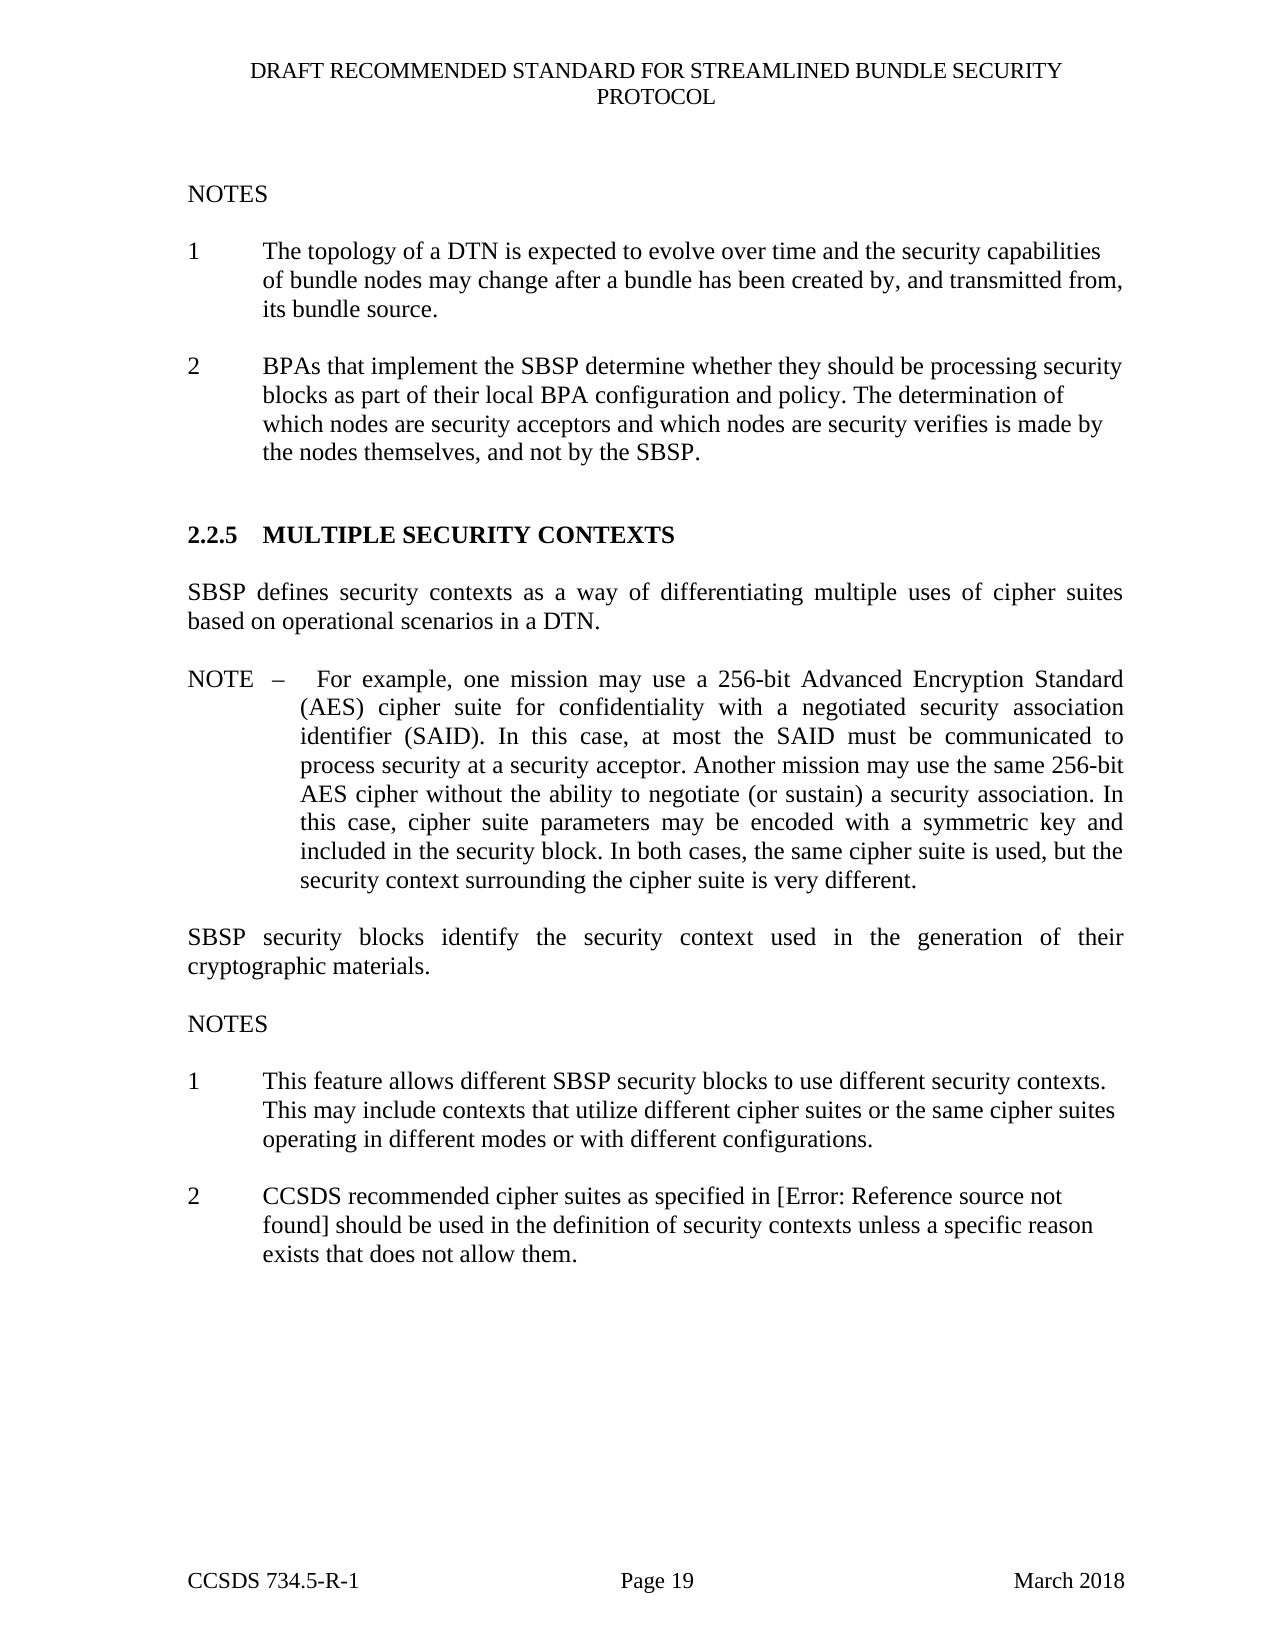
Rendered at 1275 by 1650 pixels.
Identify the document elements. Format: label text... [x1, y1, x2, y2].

text NOTES [187, 1009, 1125, 1037]
text 1 This feature allows different SBSP security blocks to use different security contexts. This may include contexts that utilize different cipher suites or the same cipher suites operating in different modes or with different configurations. [187, 1066, 1125, 1152]
text SBSP defines security contexts as a way of differentiating multiple uses of cipher suites based on operational scenarios in a DTN. [187, 577, 1125, 635]
text NOTE – For example, one mission may use a 256-bit Advanced Encryption Standard (AES) cipher suite for confidentiality with a negotiated security association identifier (SAID). In this case, at most the SAID must be communicated to process security at a security acceptor. Another mission may use the same 256-bit AES cipher without the ability to negotiate (or sustain) a security association. In this case, cipher suite parameters may be encoded with a symmetric key and included in the security block. In both cases, the same cipher suite is used, but the security context surrounding the cipher suite is very different. [187, 664, 1125, 894]
text SBSP security blocks identify the security context used in the generation of their cryptographic materials. [187, 922, 1125, 980]
text 2 BPAs that implement the SBSP determine whether they should be processing security blocks as part of their local BPA configuration and policy. The determination of which nodes are security acceptors and which nodes are security verifies is made by the nodes themselves, and not by the SBSP. [187, 351, 1125, 466]
text NOTES [187, 179, 1125, 207]
text 1 The topology of a DTN is expected to evolve over time and the security capabilities of bundle nodes may change after a bundle has been created by, and transmitted from, its bundle source. [187, 236, 1125, 322]
subtitle Multiple Security Contexts [187, 520, 1125, 549]
